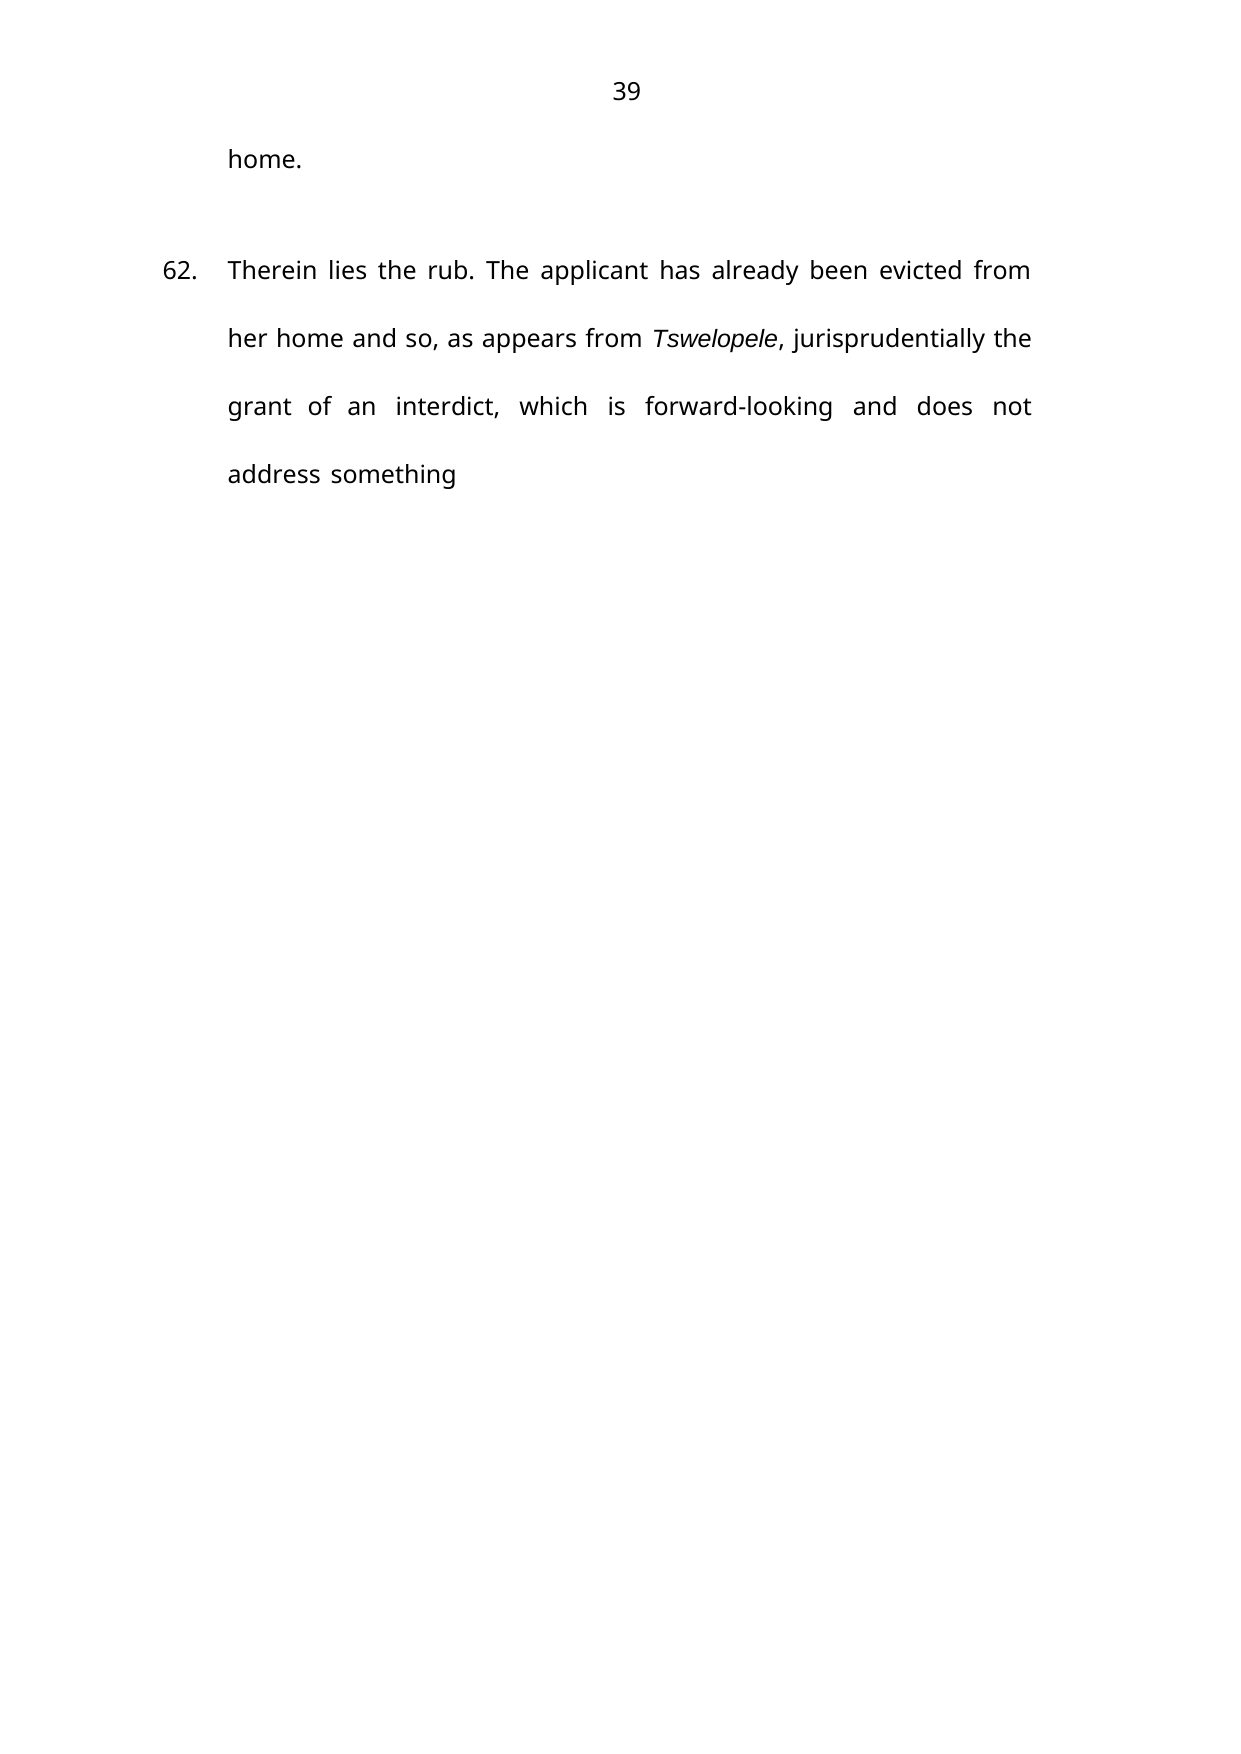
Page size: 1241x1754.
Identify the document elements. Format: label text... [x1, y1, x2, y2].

list Therein lies the rub. The applicant has already been evicted from her home and so, as appears from Tswelopele, jurisprudentially the grant of an interdict, which is forward-looking and does not address something [162, 252, 1032, 491]
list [162, 142, 1032, 176]
